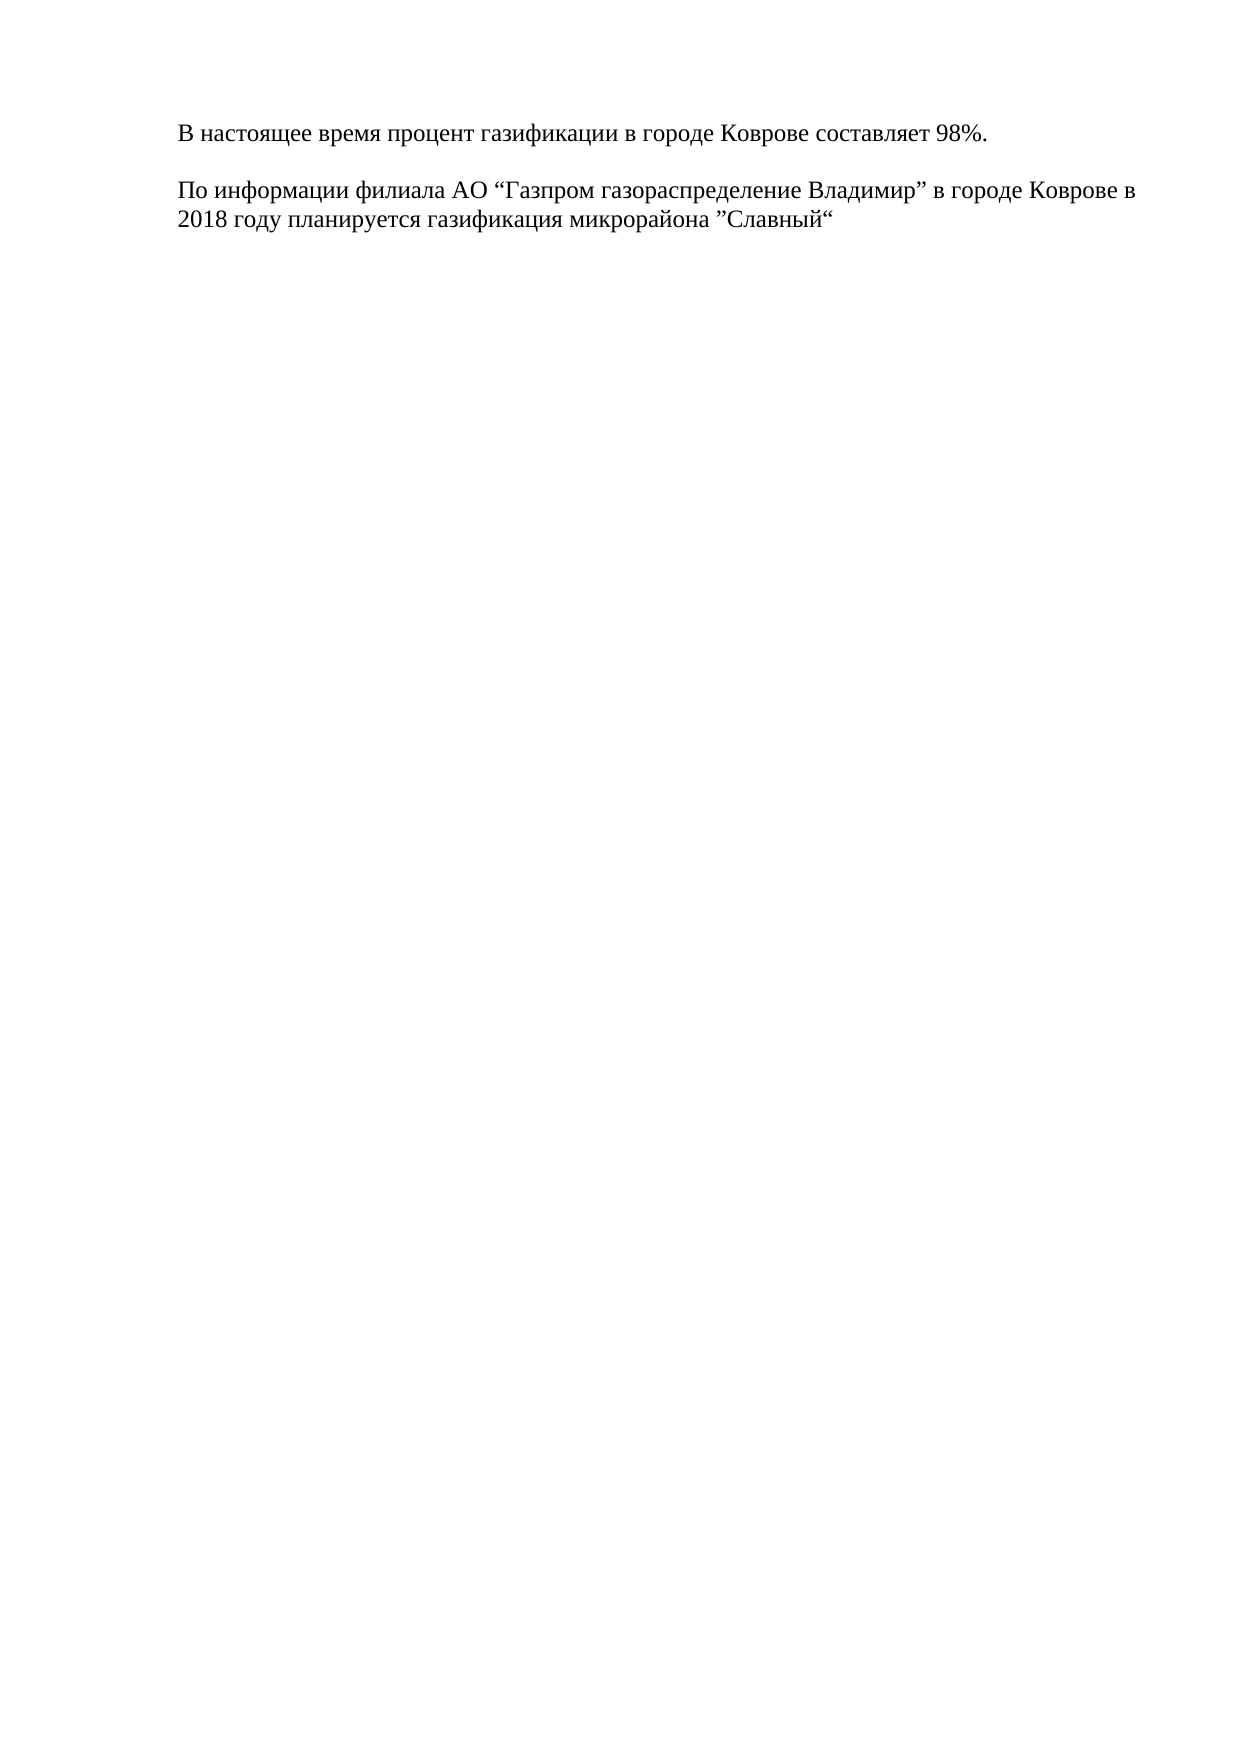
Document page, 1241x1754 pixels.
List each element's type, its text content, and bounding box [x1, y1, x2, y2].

text В настоящее время процент газификации в городе Коврове составляет 98%. [177, 118, 1152, 147]
text По информации филиала АО “Газпром газораспределение Владимир” в городе Коврове в 2018 году планируется газификация микрорайона ”Славный“ [177, 176, 1152, 233]
